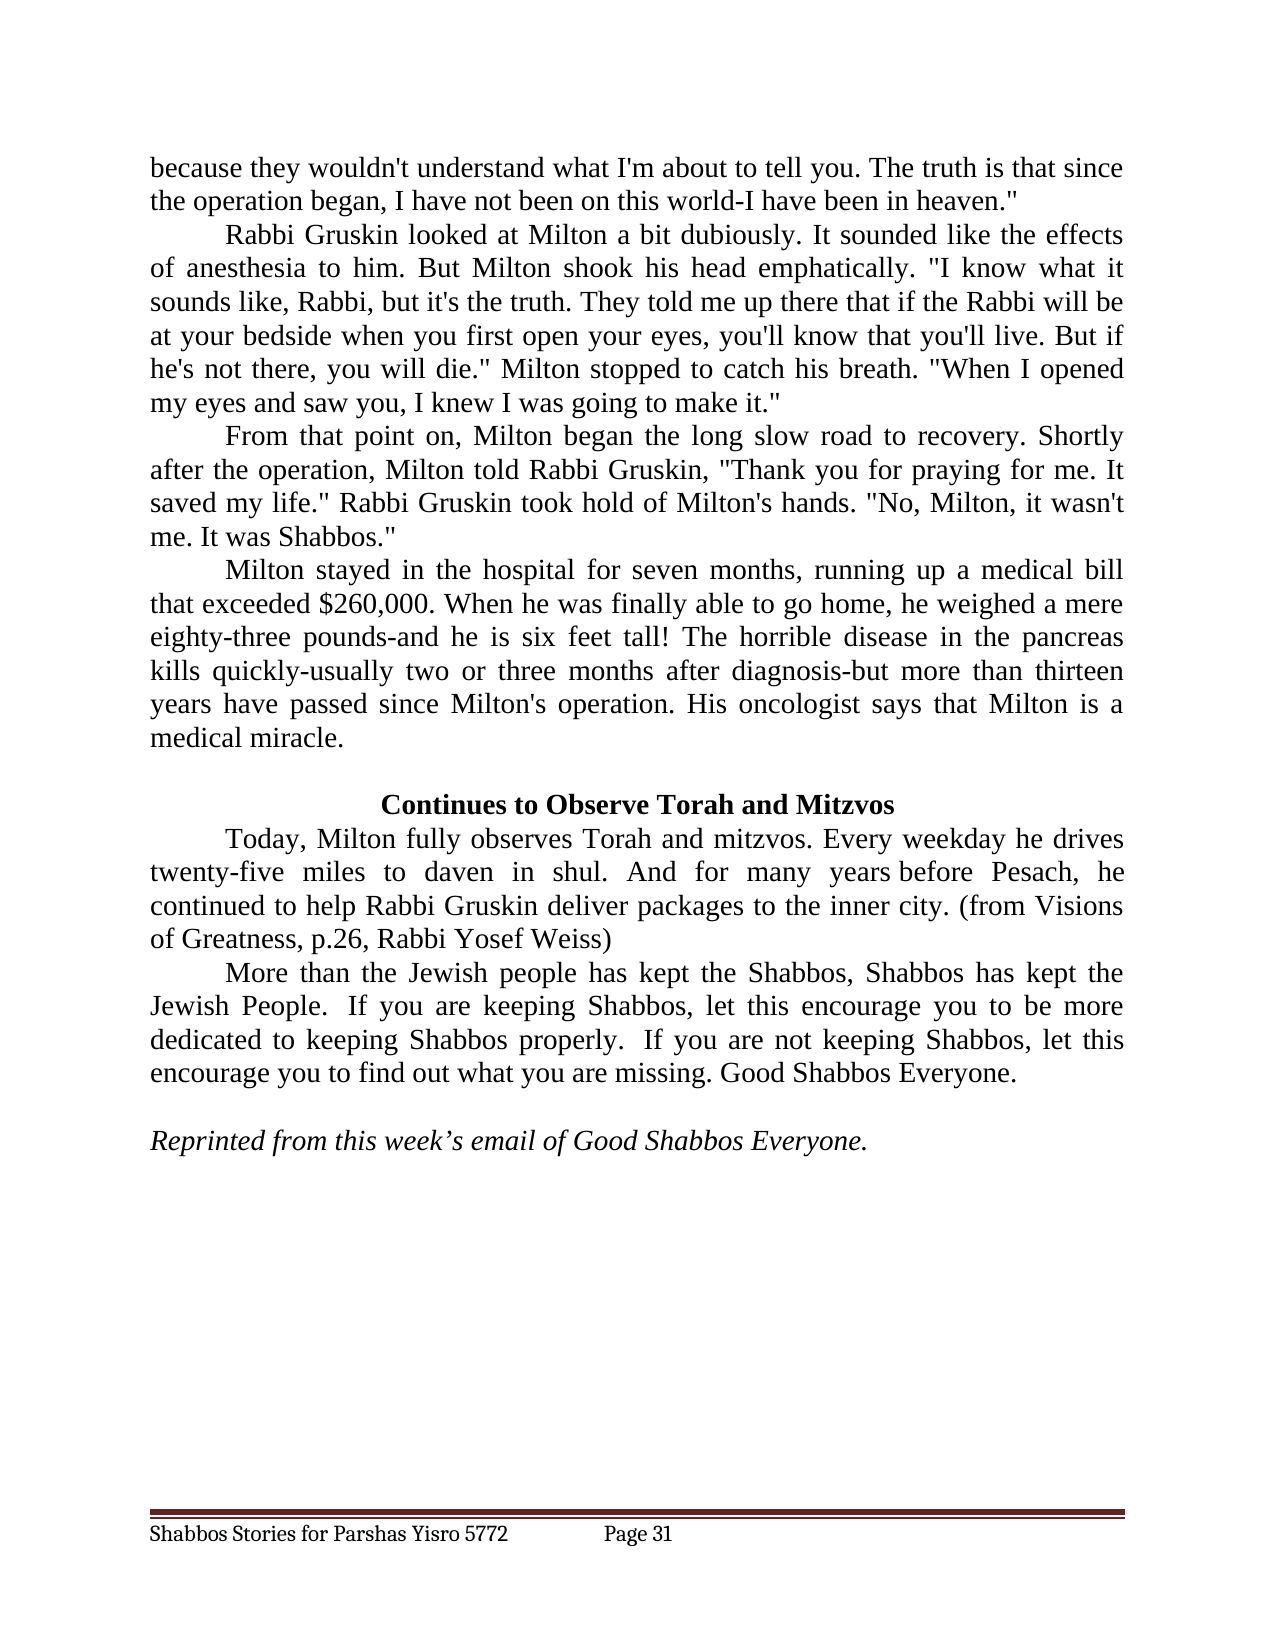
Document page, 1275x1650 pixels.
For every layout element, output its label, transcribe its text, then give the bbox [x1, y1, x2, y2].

text More than the Jewish people has kept the Shabbos, Shabbos has kept the Jewish People. If you are keeping Shabbos, let this encourage you to be more dedicated to keeping Shabbos properly. If you are not keeping Shabbos, let this encourage you to find out what you are missing. Good Shabbos Everyone. [150, 955, 1125, 1089]
text Milton stayed in the hospital for seven months, running up a medical bill that exceeded $260,000. When he was finally able to go home, he weighed a mere eighty-three pounds-and he is six feet tall! The horrible disease in the pancreas kills quickly-usually two or three months after diagnosis-but more than thirteen years have passed since Milton's operation. His oncologist says that Milton is a medical miracle. [150, 552, 1125, 754]
text Reprinted from this week’s email of Good Shabbos Everyone. [150, 1123, 1125, 1156]
text Continues to Observe Torah and Mitzvos [150, 787, 1125, 821]
text Rabbi Gruskin looked at Milton a bit dubiously. It sounded like the effects of anesthesia to him. But Milton shook his head emphatically. "I know what it sounds like, Rabbi, but it's the truth. They told me up there that if the Rabbi will be at your bedside when you first open your eyes, you'll know that you'll live. But if he's not there, you will die." Milton stopped to catch his breath. "When I opened my eyes and saw you, I knew I was going to make it." [150, 217, 1125, 418]
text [150, 150, 1125, 217]
text Today, Milton fully observes Torah and mitzvos. Every weekday he drives twenty-five miles to daven in shul. And for many years before Pesach, he continued to help Rabbi Gruskin deliver packages to the inner city. (from Visions of Greatness, p.26, Rabbi Yosef Weiss) [150, 821, 1125, 955]
text From that point on, Milton began the long slow road to recovery. Shortly after the operation, Milton told Rabbi Gruskin, "Thank you for praying for me. It saved my life." Rabbi Gruskin took hold of Milton's hands. "No, Milton, it wasn't me. It was Shabbos." [150, 418, 1125, 552]
